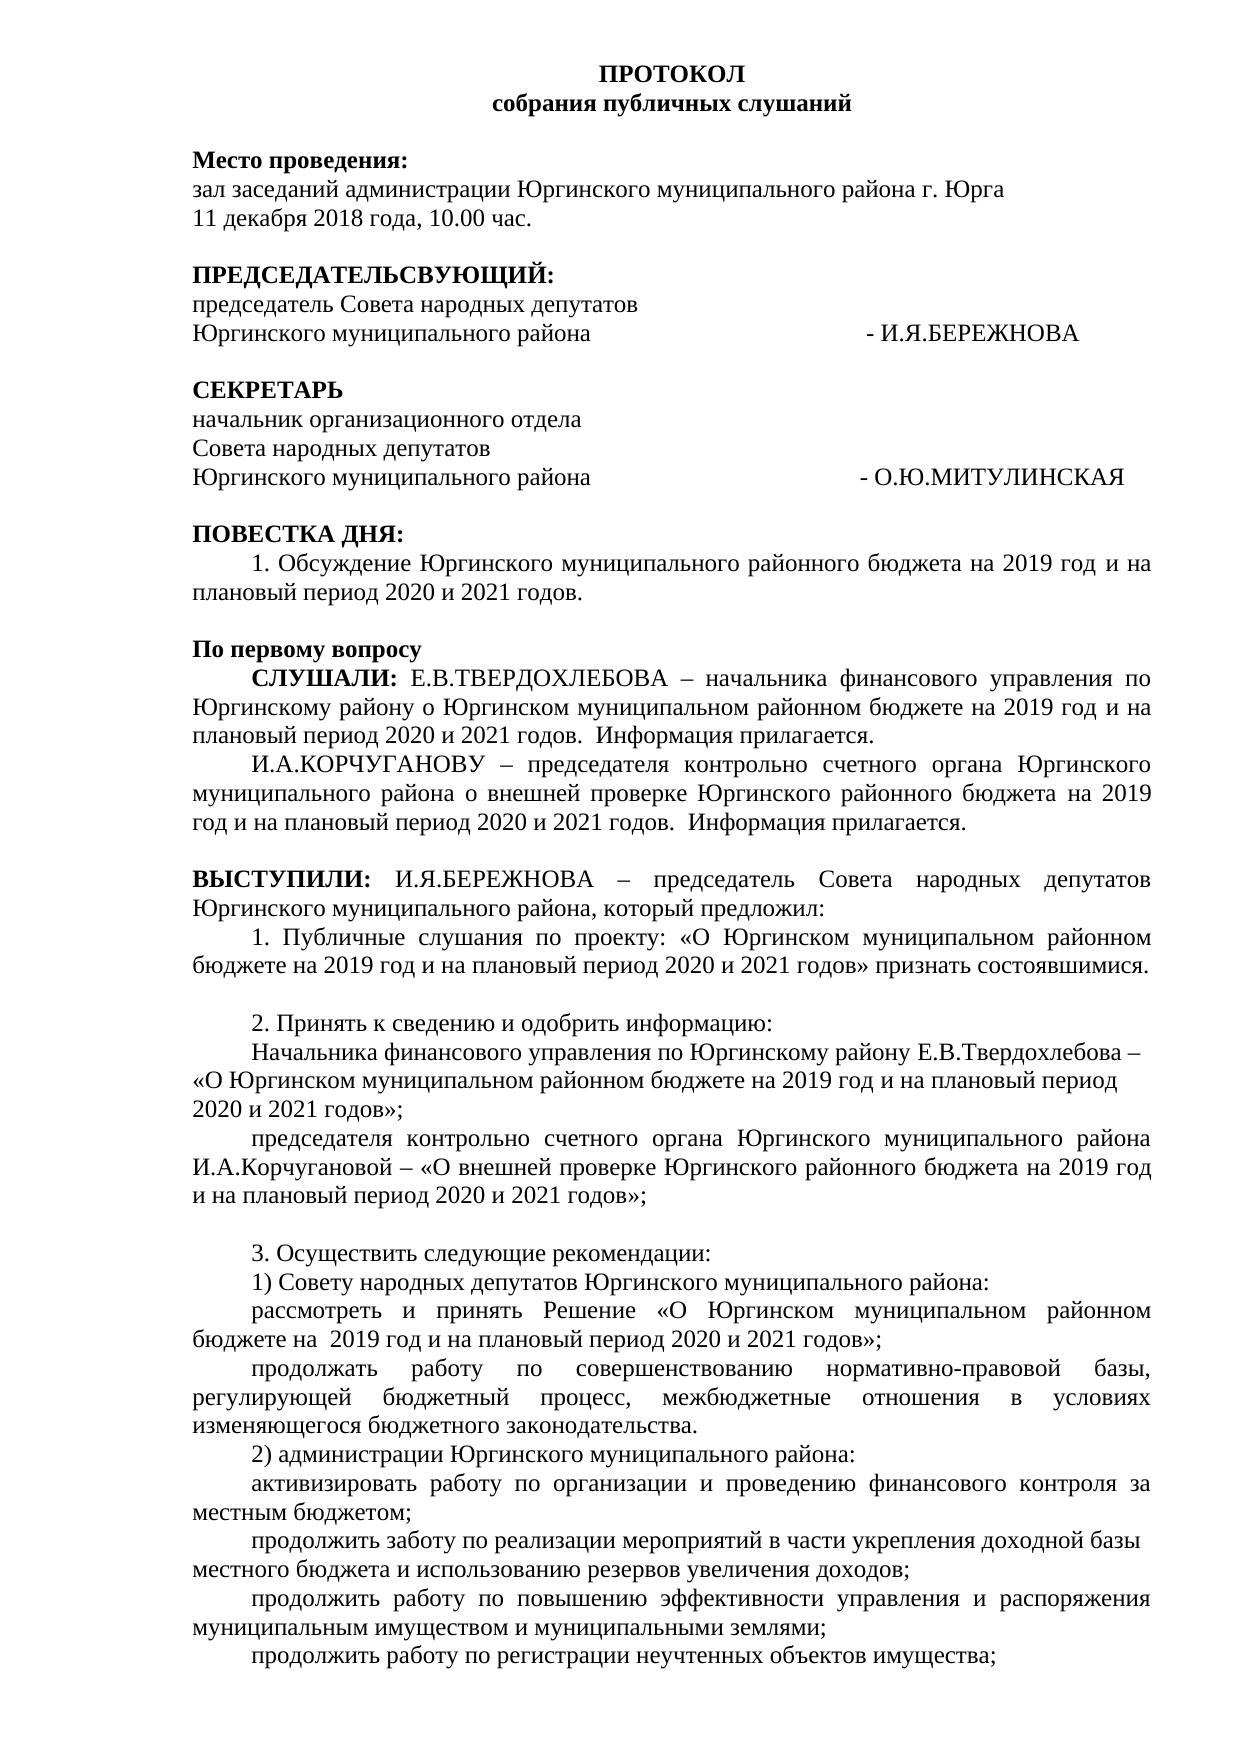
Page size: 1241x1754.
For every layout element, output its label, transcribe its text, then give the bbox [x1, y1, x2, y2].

text продолжить заботу по реализации мероприятий в части укрепления доходной базы [192, 1525, 1152, 1554]
text председателя контрольно счетного органа Юргинского муниципального района И.А.Корчугановой – «О внешней проверке Юргинского районного бюджета на 2019 год и на плановый период 2020 и 2021 годов»; [192, 1123, 1152, 1209]
text 1) Совету народных депутатов Юргинского муниципального района: [192, 1267, 1152, 1295]
text ПРОТОКОЛ [192, 59, 1152, 88]
text Начальника финансового управления по Юргинскому району Е.В.Твердохлебова – «О Юргинском муниципальном районном бюджете на 2019 год и на плановый период 2020 и 2021 годов»; [192, 1037, 1152, 1123]
text По первому вопросу [192, 634, 1152, 663]
text СЕКРЕТАРЬ [192, 375, 1152, 404]
text рассмотреть и принять Решение «О Юргинском муниципальном районном бюджете на 2019 год и на плановый период 2020 и 2021 годов»; [192, 1295, 1152, 1353]
text продолжать работу по совершенствованию нормативно-правовой базы, регулирующей бюджетный процесс, межбюджетные отношения в условиях изменяющегося бюджетного законодательства. [192, 1353, 1152, 1439]
text продолжить работу по регистрации неучтенных объектов имущества; [192, 1640, 1152, 1669]
text собрания публичных слушаний [192, 88, 1152, 117]
text активизировать работу по организации и проведению финансового контроля за местным бюджетом; [192, 1468, 1152, 1525]
text 1. Публичные слушания по проекту: «О Юргинском муниципальном районном бюджете на 2019 год и на плановый период 2020 и 2021 годов» признать состоявшимися. [192, 922, 1152, 979]
text ПОВЕСТКА ДНЯ: [192, 519, 1152, 548]
text СЛУШАЛИ: Е.В.ТВЕРДОХЛЕБОВА – начальника финансового управления по Юргинскому району о Юргинском муниципальном районном бюджете на 2019 год и на плановый период 2020 и 2021 годов. Информация прилагается. [192, 663, 1152, 749]
text местного бюджета и использованию резервов увеличения доходов; [192, 1554, 1152, 1583]
text председатель Совета народных депутатов [192, 289, 1152, 318]
text Юргинского муниципального района - И.Я.БЕРЕЖНОВА [192, 318, 1152, 347]
text Место проведения: [192, 145, 1152, 174]
text ВЫСТУПИЛИ: И.Я.БЕРЕЖНОВА – председатель Совета народных депутатов Юргинского муниципального района, который предложил: [192, 864, 1152, 922]
text зал заседаний администрации Юргинского муниципального района г. Юрга 11 декабря 2018 года, 10.00 час. [192, 174, 1152, 232]
text 1. Обсуждение Юргинского муниципального районного бюджета на 2019 год и на плановый период 2020 и 2021 годов. [192, 548, 1152, 605]
text И.А.КОРЧУГАНОВУ – председателя контрольно счетного органа Юргинского муниципального района о внешней проверке Юргинского районного бюджета на 2019 год и на плановый период 2020 и 2021 годов. Информация прилагается. [192, 749, 1152, 835]
text 2) администрации Юргинского муниципального района: [192, 1439, 1152, 1468]
text Юргинского муниципального района - О.Ю.МИТУЛИНСКАЯ [192, 462, 1152, 490]
text ПРЕДСЕДАТЕЛЬСВУЮЩИЙ: [192, 260, 1152, 289]
text продолжить работу по повышению эффективности управления и распоряжения муниципальным имуществом и муниципальными землями; [192, 1583, 1152, 1640]
text начальник организационного отдела [192, 404, 1152, 433]
text Совета народных депутатов [192, 433, 1152, 462]
text 2. Принять к сведению и одобрить информацию: [192, 1008, 1152, 1037]
text 3. Осуществить следующие рекомендации: [192, 1238, 1152, 1267]
